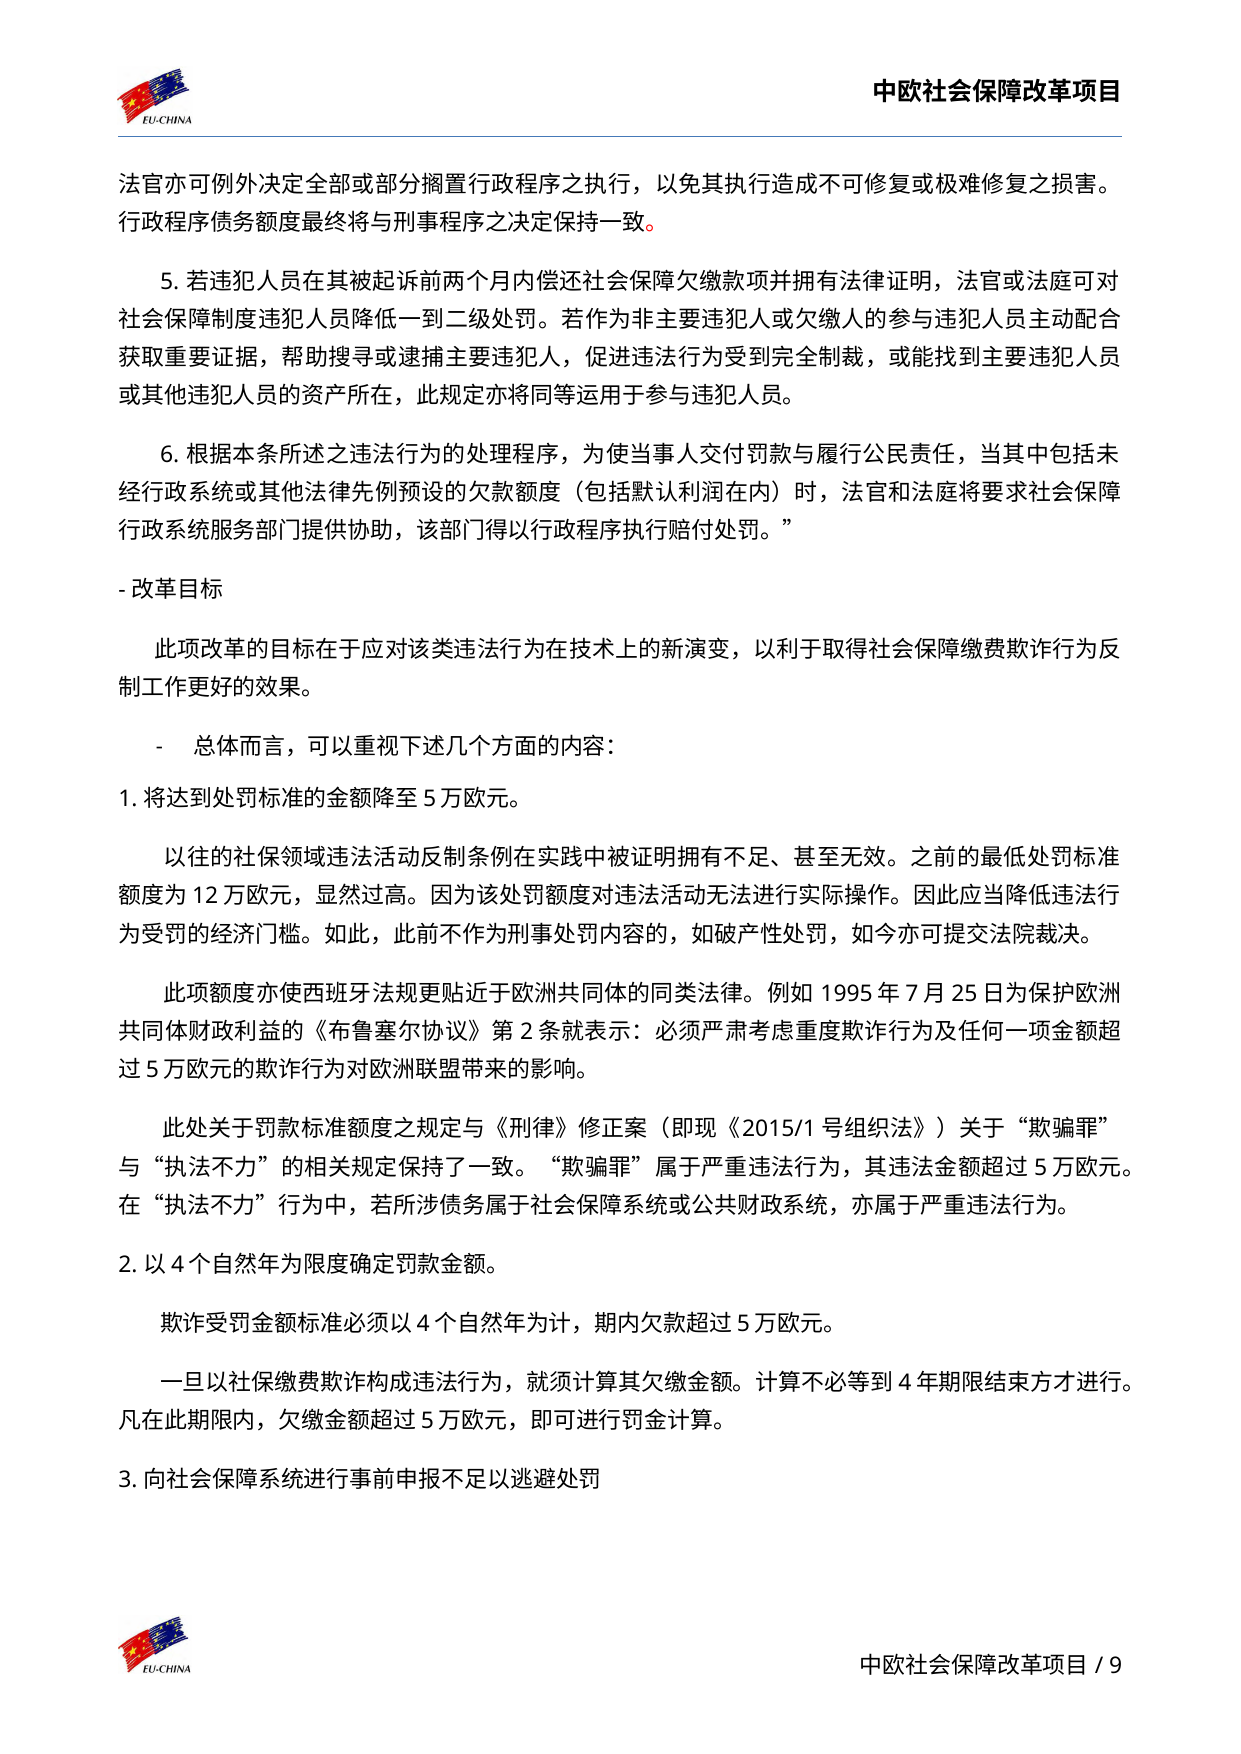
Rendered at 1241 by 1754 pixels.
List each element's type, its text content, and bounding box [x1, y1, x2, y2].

text 3. 向社会保障系统进行事前申报不足以逃避处罚 [118, 1461, 1122, 1494]
text 1. 将达到处罚标准的金额降至5万欧元。 [118, 780, 1122, 813]
text 欺诈受罚金额标准必须以4个自然年为计，期内欠款超过5万欧元。 [118, 1305, 1122, 1338]
text 此处关于罚款标准额度之规定与《刑律》修正案（即现《2015/1号组织法》）关于“欺骗罪”与“执法不力”的相关规定保持了一致。“欺骗罪”属于严重违法行为，其违法金额超过5万欧元。在“执法不力”行为中，若所涉债务属于社会保障系统或公共财政系统，亦属于严重违法行为。 [118, 1110, 1122, 1220]
list 总体而言，可以重视下述几个方面的内容： [156, 727, 1122, 761]
text 此项额度亦使西班牙法规更贴近于欧洲共同体的同类法律。例如1995年7月25日为保护欧洲共同体财政利益的《布鲁塞尔协议》第2条就表示：必须严肃考虑重度欺诈行为及任何一项金额超过5万欧元的欺诈行为对欧洲联盟带来的影响。 [118, 974, 1122, 1084]
text 此项改革的目标在于应对该类违法行为在技术上的新演变，以利于取得社会保障缴费欺诈行为反制工作更好的效果。 [118, 630, 1122, 702]
text - 改革目标 [118, 571, 1122, 604]
text 6. 根据本条所述之违法行为的处理程序，为使当事人交付罚款与履行公民责任，当其中包括未经行政系统或其他法律先例预设的欠款额度（包括默认利润在内）时，法官和法庭将要求社会保障行政系统服务部门提供协助，该部门得以行政程序执行赔付处罚。” [118, 436, 1122, 546]
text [118, 165, 1122, 237]
text 以往的社保领域违法活动反制条例在实践中被证明拥有不足、甚至无效。之前的最低处罚标准额度为12万欧元，显然过高。因为该处罚额度对违法活动无法进行实际操作。因此应当降低违法行为受罚的经济门槛。如此，此前不作为刑事处罚内容的，如破产性处罚，如今亦可提交法院裁决。 [118, 839, 1122, 949]
text 一旦以社保缴费欺诈构成违法行为，就须计算其欠缴金额。计算不必等到4年期限结束方才进行。凡在此期限内，欠缴金额超过5万欧元，即可进行罚金计算。 [118, 1364, 1122, 1435]
text 2. 以4个自然年为限度确定罚款金额。 [118, 1246, 1122, 1279]
text 5. 若违犯人员在其被起诉前两个月内偿还社会保障欠缴款项并拥有法律证明，法官或法庭可对社会保障制度违犯人员降低一到二级处罚。若作为非主要违犯人或欠缴人的参与违犯人员主动配合获取重要证据，帮助搜寻或逮捕主要违犯人，促进违法行为受到完全制裁，或能找到主要违犯人员或其他违犯人员的资产所在，此规定亦将同等运用于参与违犯人员。 [118, 262, 1122, 410]
